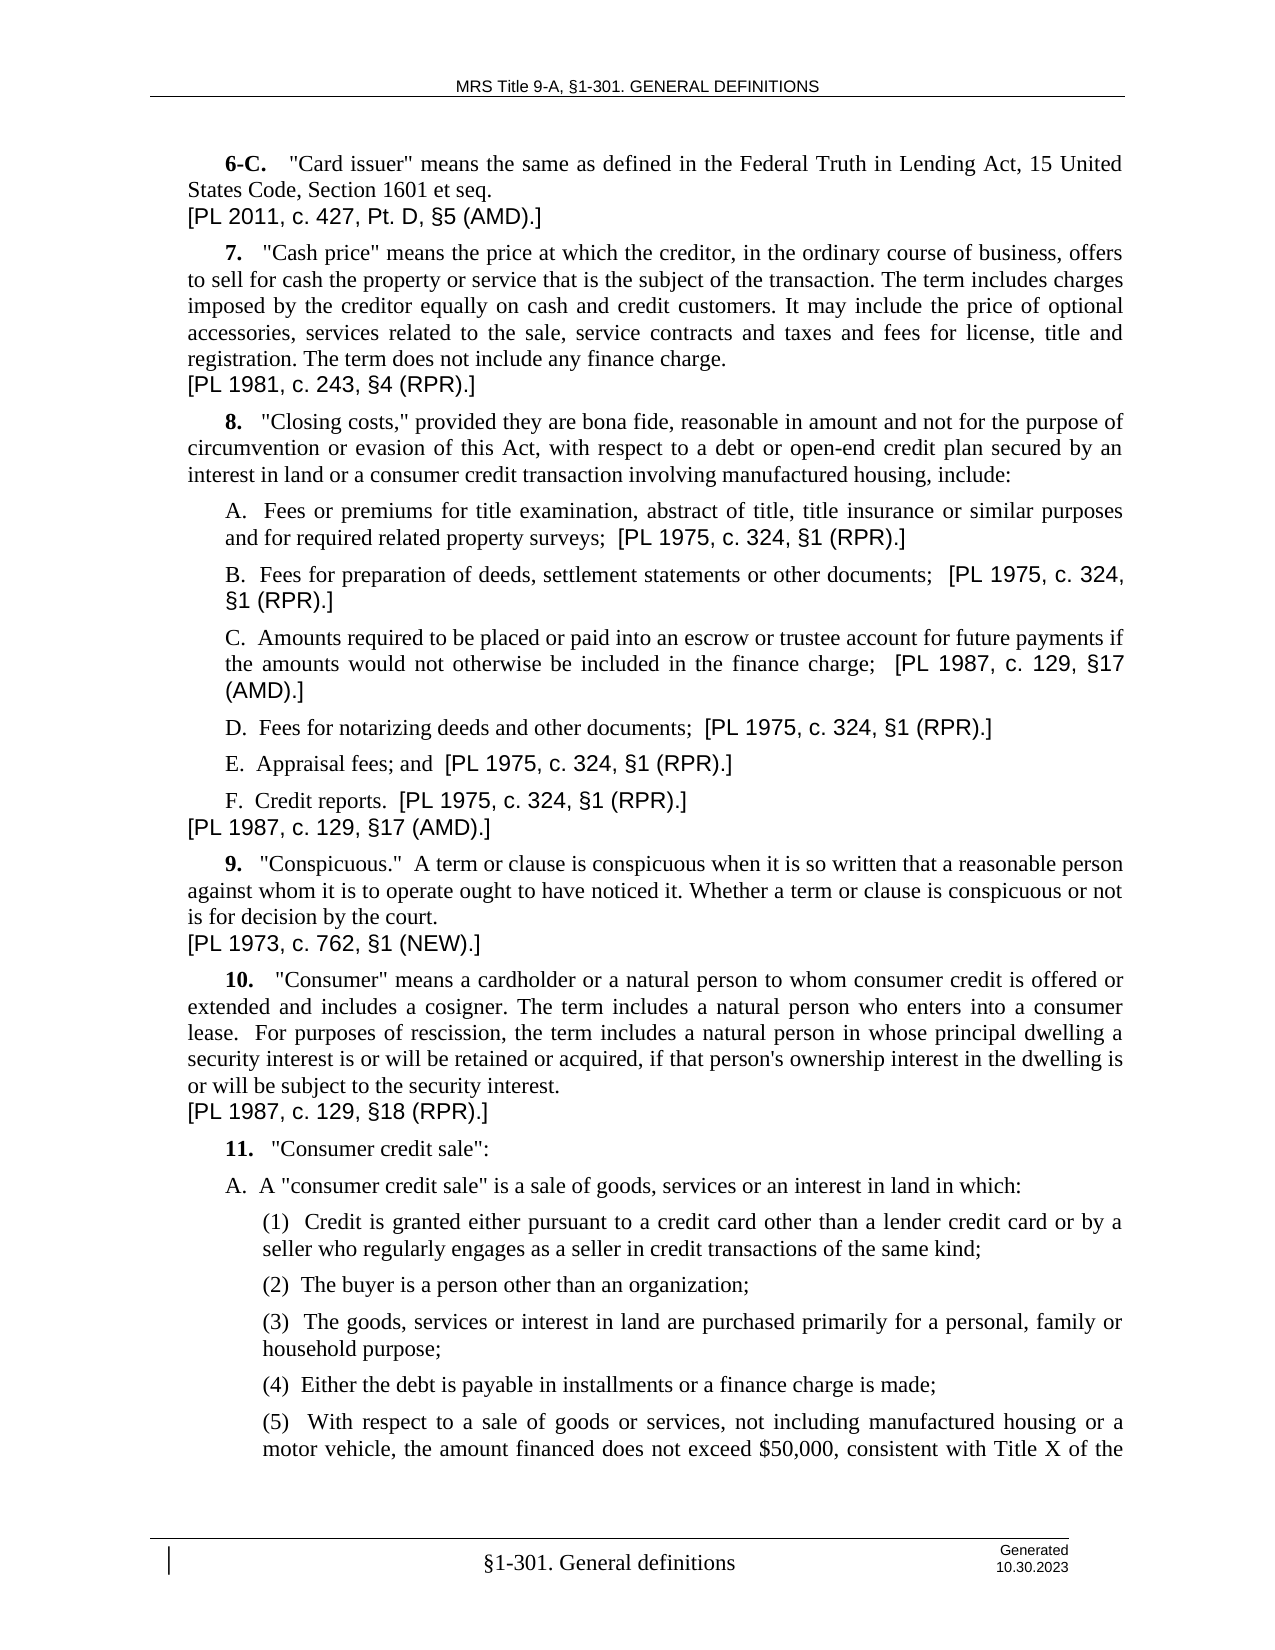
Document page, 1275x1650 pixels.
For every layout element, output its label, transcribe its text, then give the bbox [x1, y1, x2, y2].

text B. Fees for preparation of deeds, settlement statements or other documents; [PL 1975, c. 324, §1 (RPR).] [225, 561, 1125, 613]
text E. Appraisal fees; and [PL 1975, c. 324, §1 (RPR).] [225, 750, 1125, 777]
text D. Fees for notarizing deeds and other documents; [PL 1975, c. 324, §1 (RPR).] [225, 713, 1125, 740]
text [PL 1973, c. 762, §1 (NEW).] [187, 929, 1125, 956]
text [PL 1987, c. 129, §17 (AMD).] [187, 814, 1125, 840]
text [PL 1981, c. 243, §4 (RPR).] [187, 371, 1125, 398]
text 6-C. "Card issuer" means the same as defined in the Federal Truth in Lending Act, 15 United States Code, Section 1601 et seq. [187, 150, 1125, 203]
text F. Credit reports. [PL 1975, c. 324, §1 (RPR).] [225, 787, 1125, 814]
text A. A "consumer credit sale" is a sale of goods, services or an interest in land in which: [225, 1172, 1125, 1198]
text (4) Either the debt is payable in installments or a finance charge is made; [262, 1371, 1125, 1398]
text C. Amounts required to be placed or paid into an escrow or trustee account for future payments if the amounts would not otherwise be included in the finance charge; [PL 1987, c. 129, §17 (AMD).] [225, 624, 1125, 703]
text A. Fees or premiums for title examination, abstract of title, title insurance or similar purposes and for required related property surveys; [PL 1975, c. 324, §1 (RPR).] [225, 497, 1125, 550]
text 9. "Conspicuous." A term or clause is conspicuous when it is so written that a reasonable person against whom it is to operate ought to have noticed it. Whether a term or clause is conspicuous or not is for decision by the court. [187, 851, 1125, 929]
text (2) The buyer is a person other than an organization; [262, 1272, 1125, 1298]
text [262, 1408, 1125, 1461]
text 11. "Consumer credit sale": [187, 1135, 1125, 1161]
text 8. "Closing costs," provided they are bona fide, reasonable in amount and not for the purpose of circumvention or evasion of this Act, with respect to a debt or open-end credit plan secured by an interest in land or a consumer credit transaction involving manufactured housing, include: [187, 408, 1125, 487]
text [PL 2011, c. 427, Pt. D, §5 (AMD).] [187, 203, 1125, 229]
text 7. "Cash price" means the price at which the creditor, in the ordinary course of business, offers to sell for cash the property or service that is the subject of the transaction. The term includes charges imposed by the creditor equally on cash and credit customers. It may include the price of optional accessories, services related to the sale, service contracts and taxes and fees for license, title and registration. The term does not include any finance charge. [187, 239, 1125, 371]
text [PL 1987, c. 129, §18 (RPR).] [187, 1098, 1125, 1124]
text (1) Credit is granted either pursuant to a credit card other than a lender credit card or by a seller who regularly engages as a seller in credit transactions of the same kind; [262, 1208, 1125, 1261]
text 10. "Consumer" means a cardholder or a natural person to whom consumer credit is offered or extended and includes a cosigner. The term includes a natural person who enters into a consumer lease. For purposes of rescission, the term includes a natural person in whose principal dwelling a security interest is or will be retained or acquired, if that person's ownership interest in the dwelling is or will be subject to the security interest. [187, 966, 1125, 1098]
text (3) The goods, services or interest in land are purchased primarily for a personal, family or household purpose; [262, 1308, 1125, 1361]
